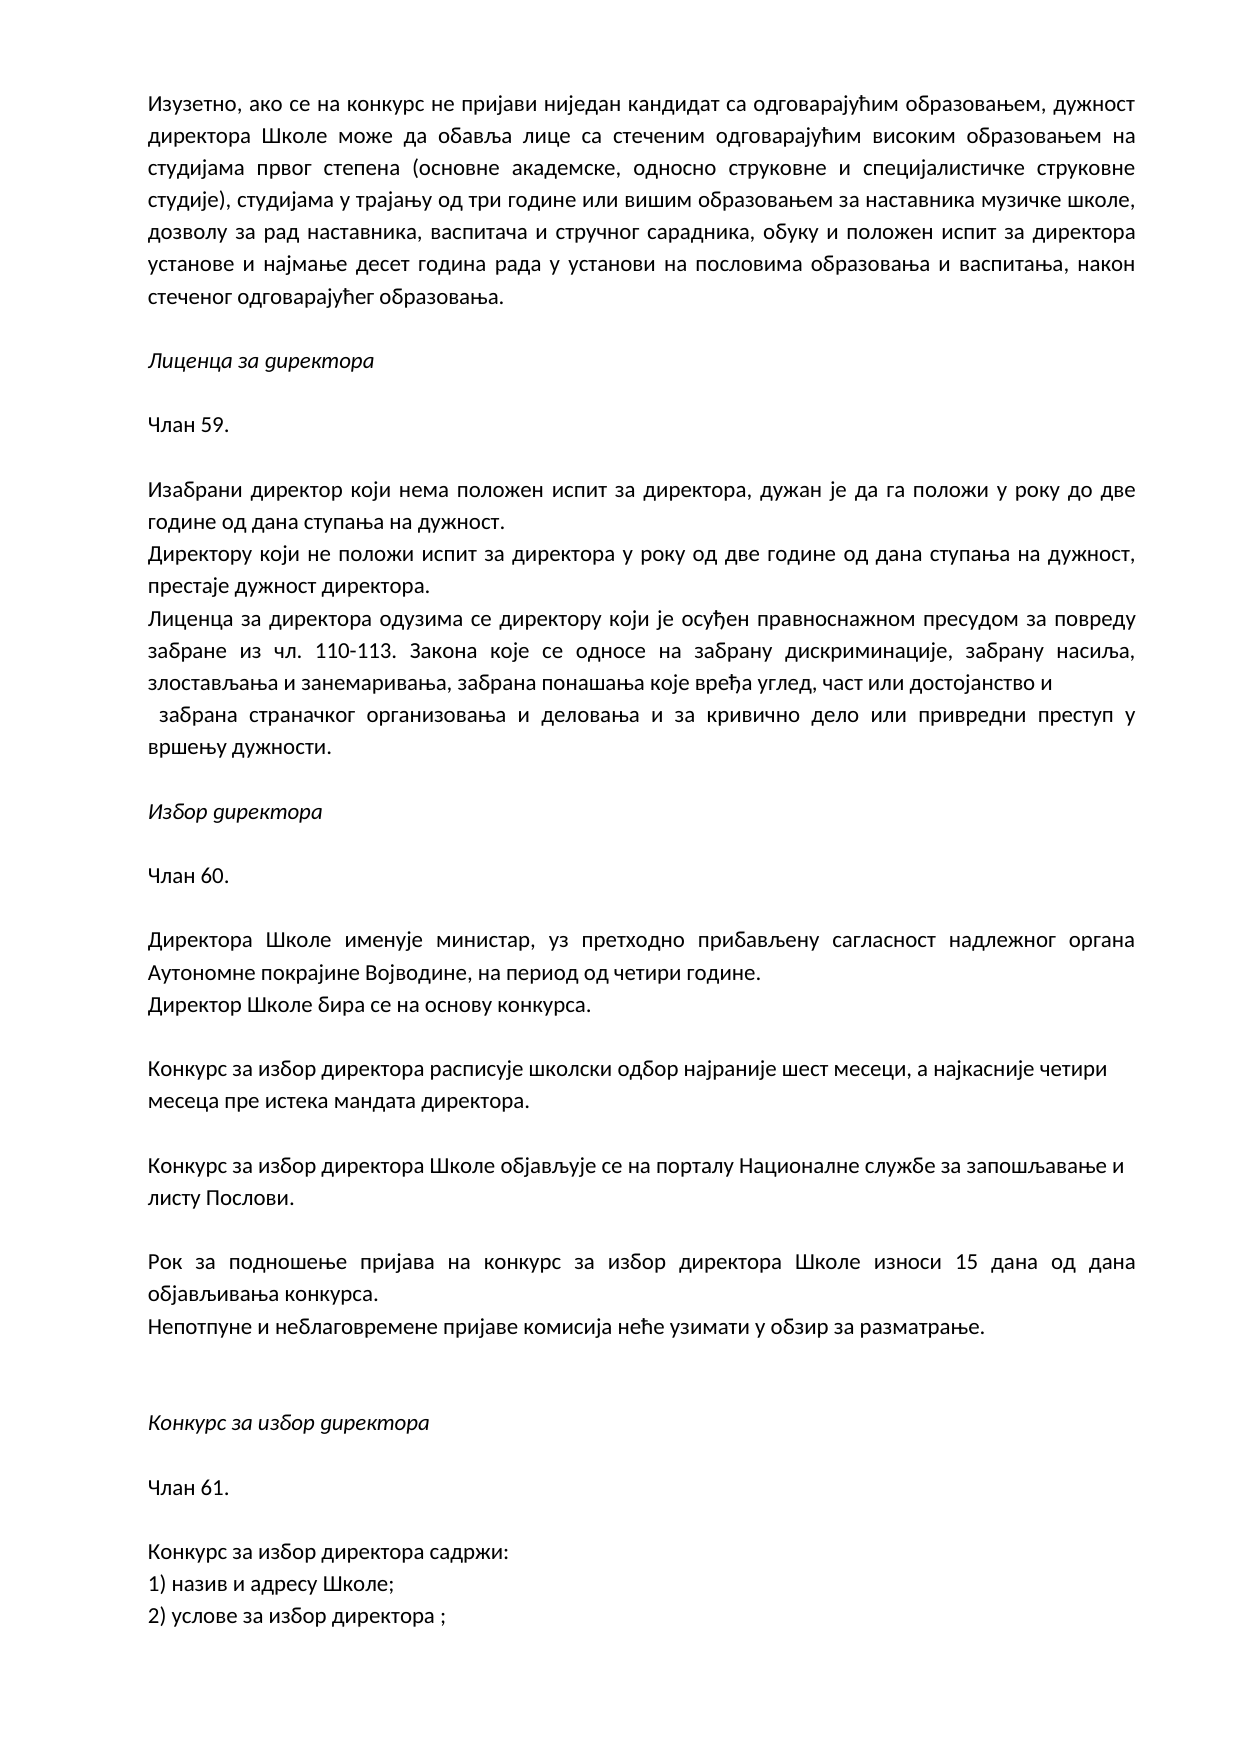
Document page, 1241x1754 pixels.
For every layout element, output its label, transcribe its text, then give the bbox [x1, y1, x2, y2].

text 2) услове за избор директора ; [148, 1601, 1137, 1629]
text Директора Школе именује министар, уз претходно прибављену сагласност надлежног органа Аутономне покрајине Војводине, на период од четири године. [148, 926, 1137, 986]
text Конкурс за избор директора расписује школски одбор најраније шест месеци, а најкасније четири месеца пре истека мандата директора. [148, 1054, 1137, 1114]
text Рок за подношење пријава на конкурс за избор директора Школе износи 15 дана од дана објављивања конкурса. [148, 1247, 1137, 1308]
text Члан 60. [148, 861, 1137, 889]
text забрана страначког организовања и деловања и за кривично дело или привредни преступ у вршењу дужности. [148, 700, 1137, 760]
text 1) назив и адресу Школе; [148, 1569, 1137, 1597]
text Конкурс за избор директора Школе објављује се на порталу Националне службе за запошљавање и листу Послови. [148, 1151, 1137, 1211]
text Конкурс за избор директора [148, 1408, 1137, 1436]
text Конкурс за избор директора садржи: [148, 1537, 1137, 1565]
text Члан 61. [148, 1473, 1137, 1501]
text Изабрани директор који нема положен испит за директора, дужан је да га положи у року до две године од дана ступања на дужност. [148, 475, 1137, 535]
text Директор Школе бира се на основу конкурса. [148, 990, 1137, 1018]
text Члан 59. [148, 411, 1137, 438]
text Лиценца за директора [148, 346, 1137, 374]
text Директору који не положи испит за директора у року од две године од дана ступања на дужност, престаје дужност директора. [148, 539, 1137, 599]
text Изузетно, ако се на конкурс не пријави ниједан кандидат са одговарајућим образовањем, дужност директора Школе може да обавља лице са стеченим одговарајућим високим образовањем на студијама првог степена (основне академске, односно струковне и специјалистичке струковне студије), студијама у трајању од три године или вишим образовањем за наставника музичке школе, дозволу за рад наставника, васпитача и стручног сарадника, обуку и положен испит за директора установе и најмање десет година рада у установи на пословима образовања и васпитања, након стеченог одговарајућег образовања. [148, 89, 1137, 310]
text Лиценца за директора одузима се директору који је осуђен правноснажном пресудом за повреду забране из чл. 110-113. Закона које се односе на забрану дискриминације, забрану насиља, злостављања и занемаривања, забрана понашања које вређа углед, част или достојанство и [148, 604, 1137, 696]
text Непотпуне и неблаговремене пријаве комисија неће узимати у обзир за разматрање. [148, 1312, 1137, 1340]
text Избор директора [148, 797, 1137, 825]
